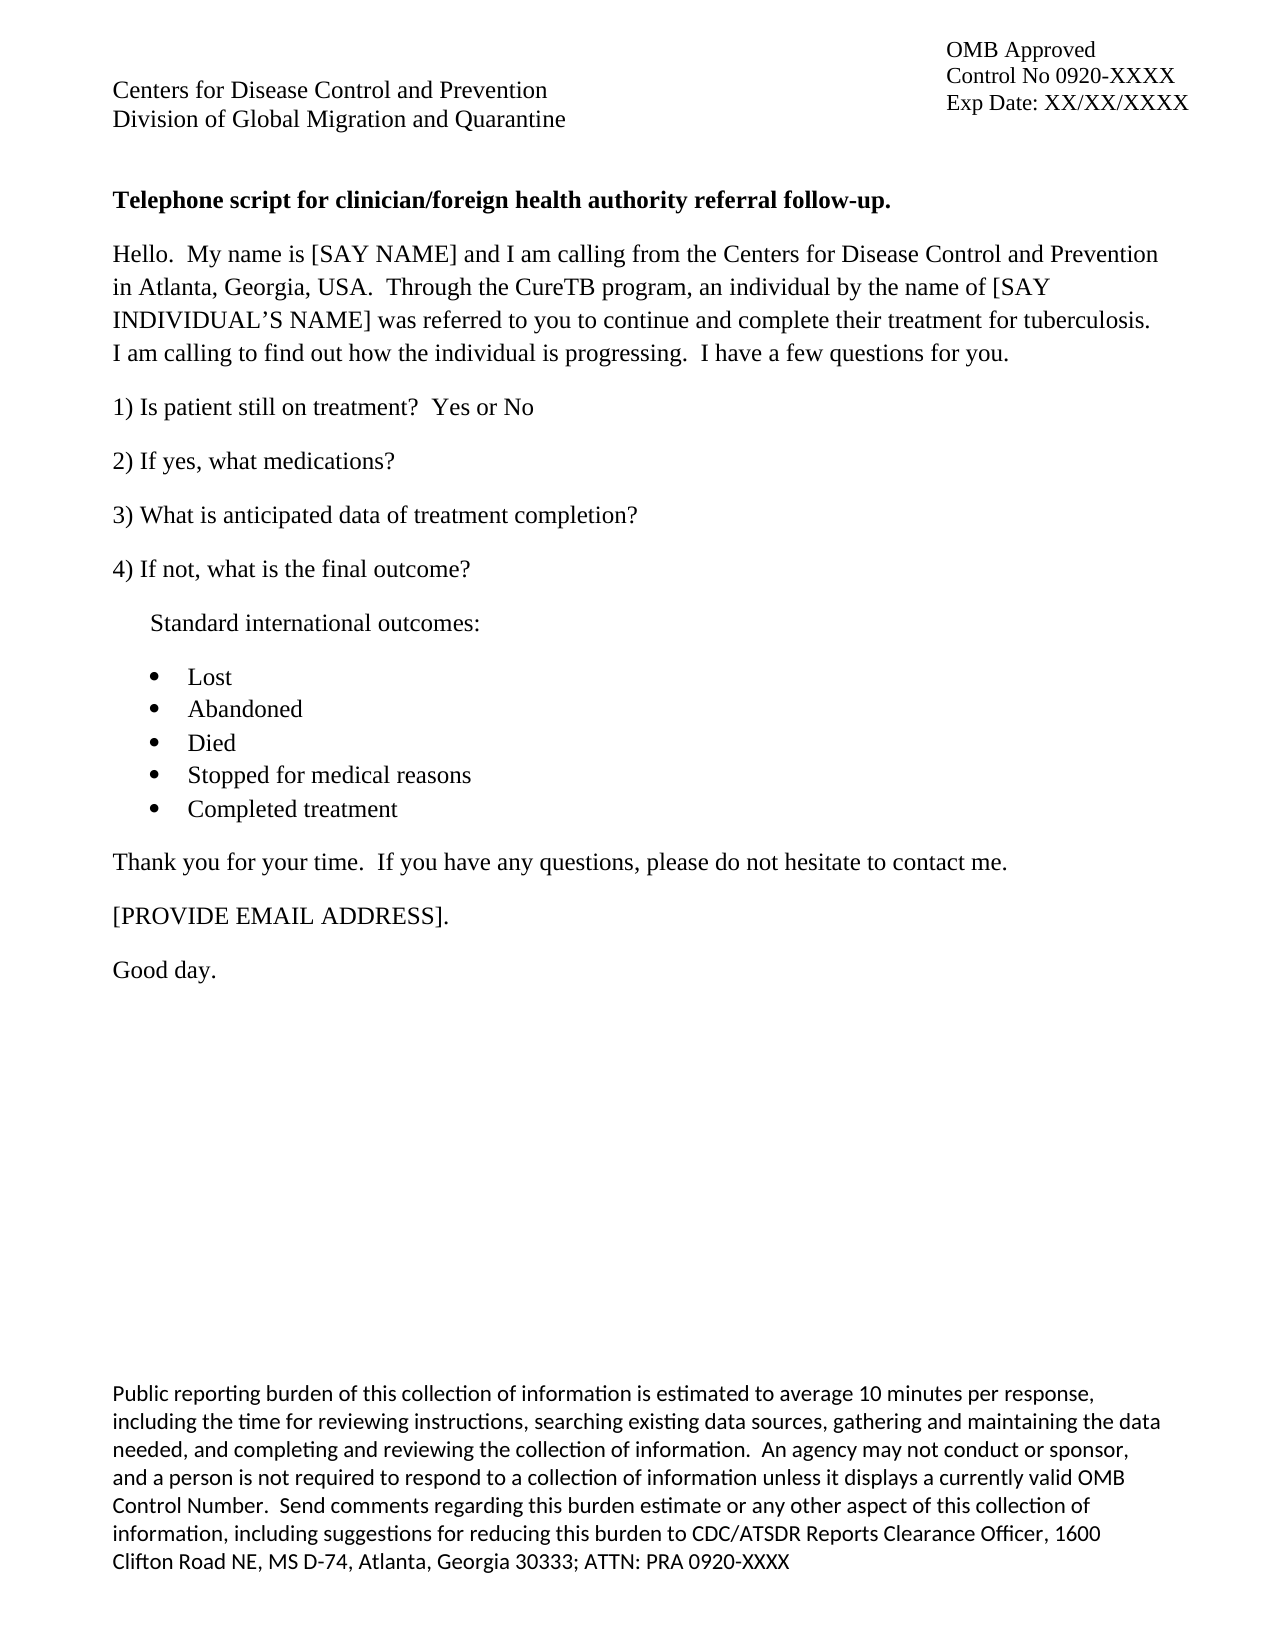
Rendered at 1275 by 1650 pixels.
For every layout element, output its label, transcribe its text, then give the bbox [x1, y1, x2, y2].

text Good day. [112, 955, 1162, 984]
list Abandoned [150, 694, 1162, 723]
list Completed treatment [150, 794, 1162, 822]
text 4) If not, what is the final outcome? [112, 554, 1162, 583]
text 2) If yes, what medications? [112, 446, 1162, 475]
list Died [150, 728, 1162, 756]
text Hello. My name is [SAY NAME] and I am calling from the Centers for Disease Control and Prevention in Atlanta, Georgia, USA. Through the CureTB program, an individual by the name of [SAY INDIVIDUAL’S NAME] was referred to you to continue and complete their treatment for tuberculosis. I am calling to find out how the individual is progressing. I have a few questions for you. [112, 239, 1162, 367]
text [PROVIDE EMAIL ADDRESS]. [112, 901, 1162, 930]
text 3) What is anticipated data of treatment completion? [112, 500, 1162, 529]
text Telephone script for clinician/foreign health authority referral follow-up. [112, 186, 1162, 214]
text 1) Is patient still on treatment? Yes or No [112, 392, 1162, 421]
text Thank you for your time. If you have any questions, please do not hesitate to contact me. [112, 847, 1162, 876]
list Stopped for medical reasons [150, 761, 1162, 789]
text Standard international outcomes: [112, 608, 1162, 636]
list Lost [150, 662, 1162, 690]
